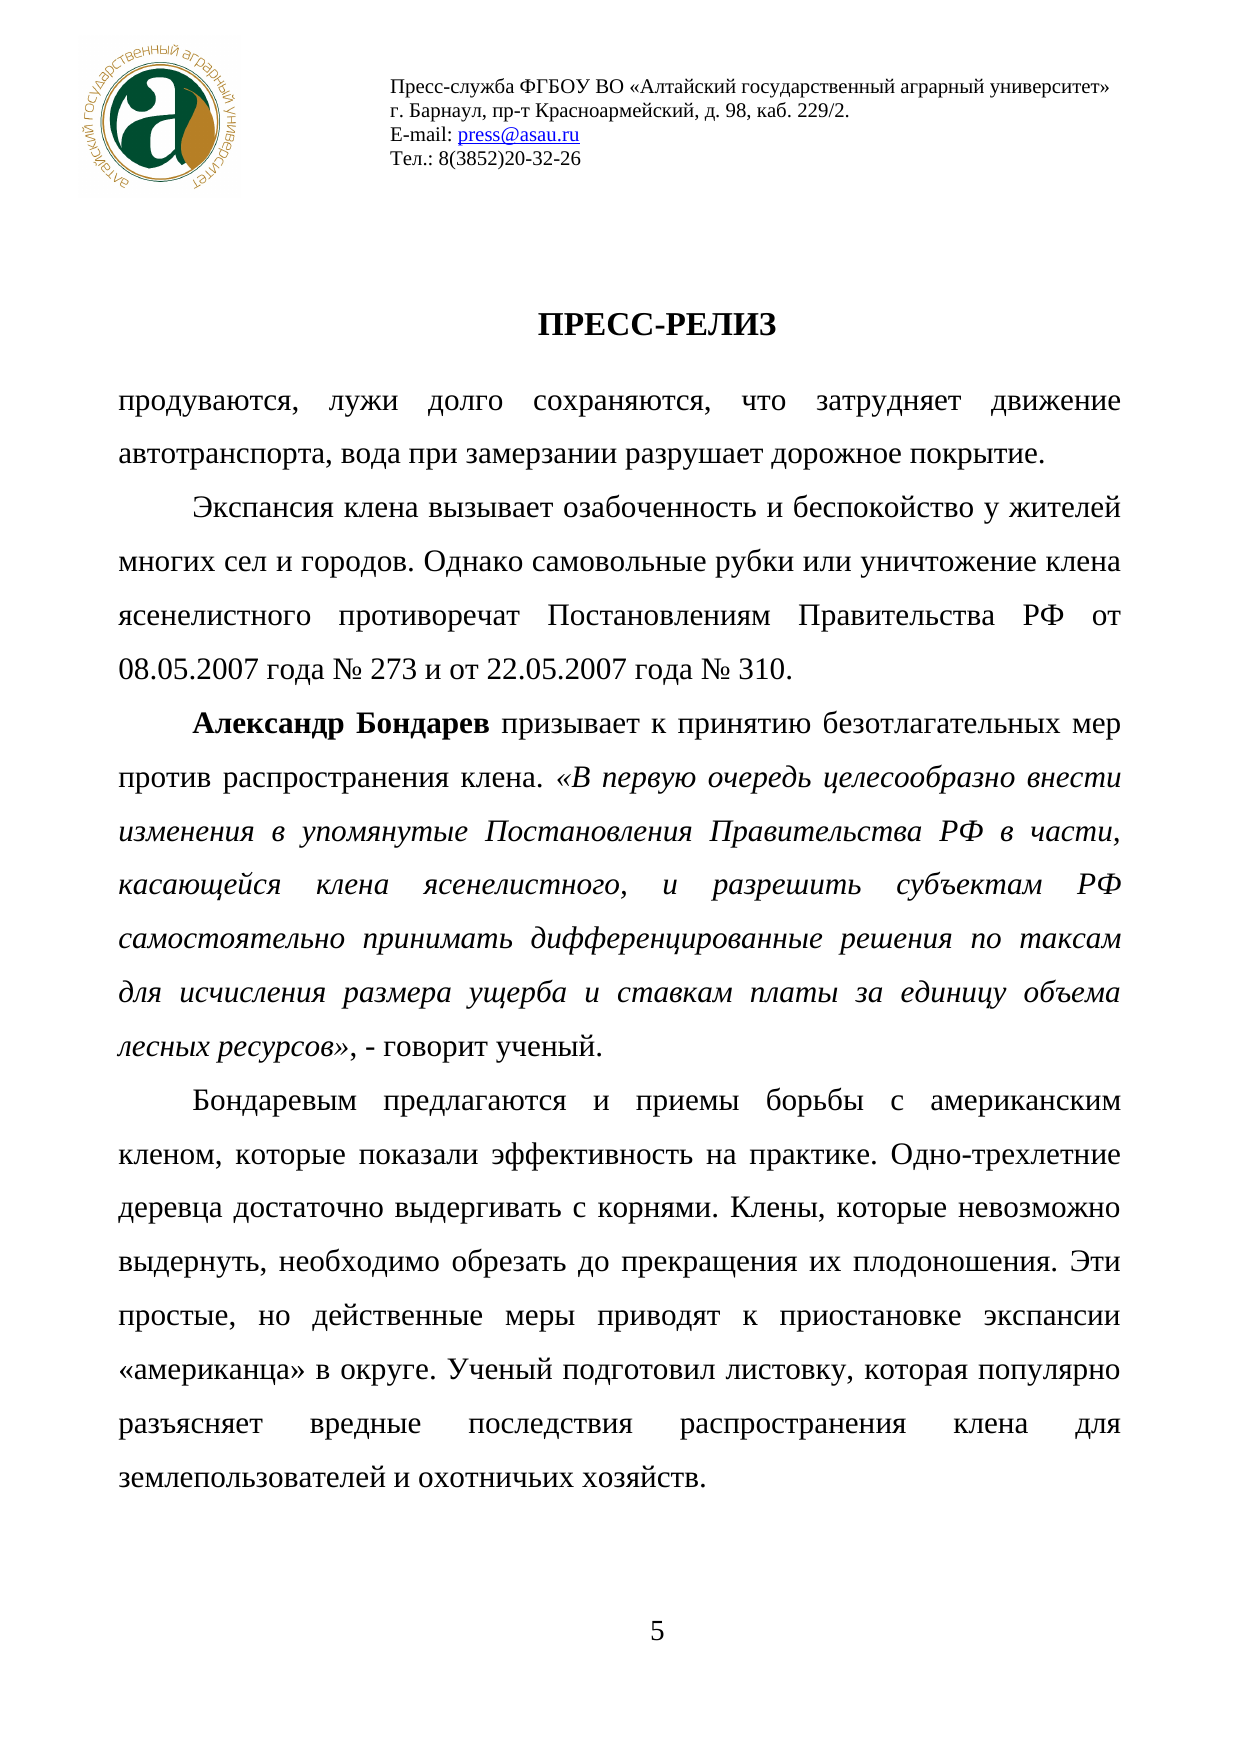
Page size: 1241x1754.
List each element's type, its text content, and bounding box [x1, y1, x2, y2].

text Александр Бондарев призывает к принятию безотлагательных мер против распространения клена. «В первую очередь целесообразно внести изменения в упомянутые Постановления Правительства РФ в части, касающейся клена ясенелистного, и разрешить субъектам РФ самостоятельно принимать дифференцированные решения по таксам для исчисления размера ущерба и ставкам платы за единицу объема лесных ресурсов», - говорит ученый. [118, 704, 1122, 1063]
picture [78, 35, 241, 198]
text Бондаревым предлагаются и приемы борьбы с американским кленом, которые показали эффективность на практике. Одно-трехлетние деревца достаточно выдергивать с корнями. Клены, которые невозможно выдернуть, необходимо обрезать до прекращения их плодоношения. Эти простые, но действенные меры приводят к приостановке экспансии «американца» в округе. Ученый подготовил листовку, которая популярно разъясняет вредные последствия распространения клена для землепользователей и охотничьих хозяйств. [118, 1081, 1122, 1494]
text Экспансия клена вызывает озабоченность и беспокойство у жителей многих сел и городов. Однако самовольные рубки или уничтожение клена ясенелистного противоречат Постановлениям Правительства РФ от 08.05.2007 года № 273 и от 22.05.2007 года № 310. [118, 489, 1122, 686]
